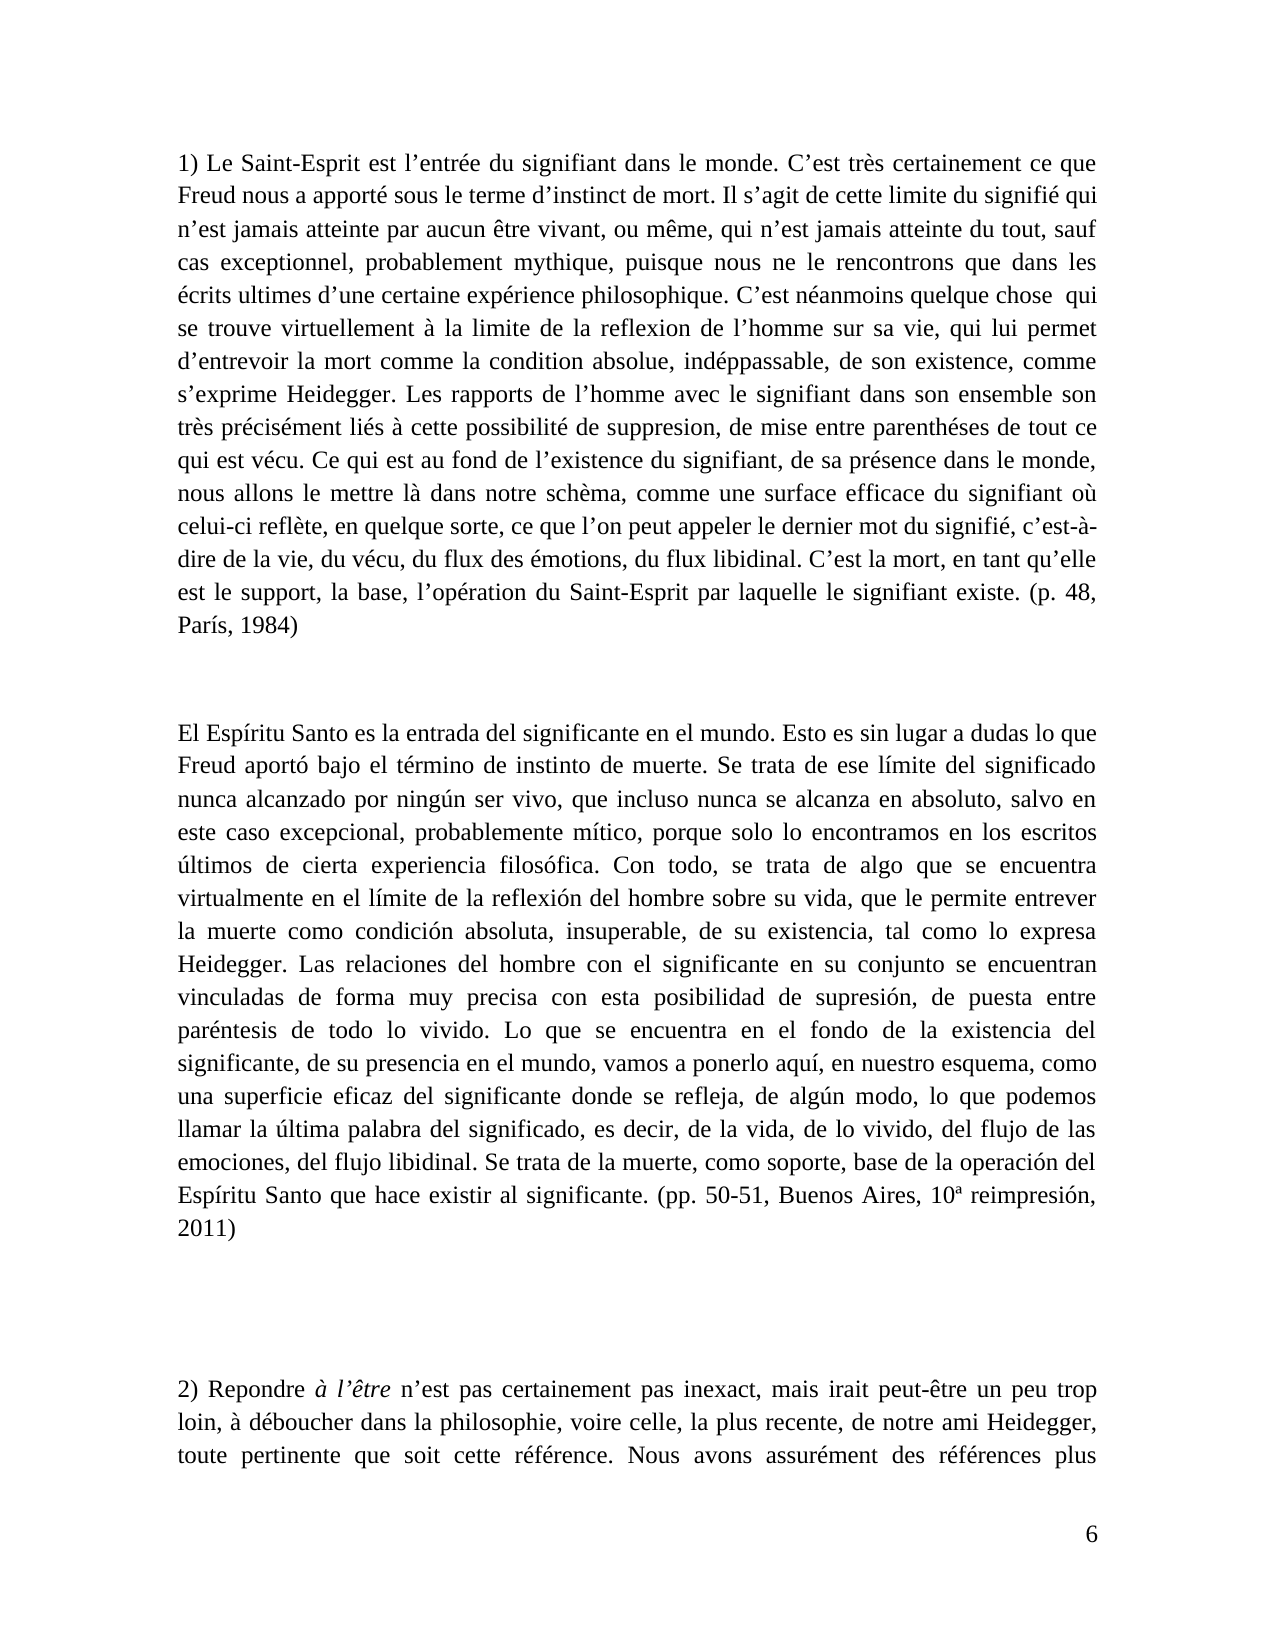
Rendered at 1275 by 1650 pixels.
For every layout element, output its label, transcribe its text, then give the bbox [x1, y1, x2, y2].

text 1) Le Saint-Esprit est l’entrée du signifiant dans le monde. C’est très certainement ce que Freud nous a apporté sous le terme d’instinct de mort. Il s’agit de cette limite du signifié qui n’est jamais atteinte par aucun être vivant, ou même, qui n’est jamais atteinte du tout, sauf cas exceptionnel, probablement mythique, puisque nous ne le rencontrons que dans les écrits ultimes d’une certaine expérience philosophique. C’est néanmoins quelque chose qui se trouve virtuellement à la limite de la reflexion de l’homme sur sa vie, qui lui permet d’entrevoir la mort comme la condition absolue, indéppassable, de son existence, comme s’exprime Heidegger. Les rapports de l’homme avec le signifiant dans son ensemble son très précisément liés à cette possibilité de suppresion, de mise entre parenthéses de tout ce qui est vécu. Ce qui est au fond de l’existence du signifiant, de sa présence dans le monde, nous allons le mettre là dans notre schèma, comme une surface efficace du signifiant où celui-ci reflète, en quelque sorte, ce que l’on peut appeler le dernier mot du signifié, c’est-à-dire de la vie, du vécu, du flux des émotions, du flux libidinal. C’est la mort, en tant qu’elle est le support, la base, l’opération du Saint-Esprit par laquelle le signifiant existe. (p. 48, París, 1984) [177, 148, 1098, 639]
text El Espíritu Santo es la entrada del significante en el mundo. Esto es sin lugar a dudas lo que Freud aportó bajo el término de instinto de muerte. Se trata de ese límite del significado nunca alcanzado por ningún ser vivo, que incluso nunca se alcanza en absoluto, salvo en este caso excepcional, probablemente mítico, porque solo lo encontramos en los escritos últimos de cierta experiencia filosófica. Con todo, se trata de algo que se encuentra virtualmente en el límite de la reflexión del hombre sobre su vida, que le permite entrever la muerte como condición absoluta, insuperable, de su existencia, tal como lo expresa Heidegger. Las relaciones del hombre con el significante en su conjunto se encuentran vinculadas de forma muy precisa con esta posibilidad de supresión, de puesta entre paréntesis de todo lo vivido. Lo que se encuentra en el fondo de la existencia del significante, de su presencia en el mundo, vamos a ponerlo aquí, en nuestro esquema, como una superficie eficaz del significante donde se refleja, de algún modo, lo que podemos llamar la última palabra del significado, es decir, de la vida, de lo vivido, del flujo de las emociones, del flujo libidinal. Se trata de la muerte, como soporte, base de la operación del Espíritu Santo que hace existir al significante. (pp. 50-51, Buenos Aires, 10ª reimpresión, 2011) [177, 718, 1098, 1242]
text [177, 1374, 1098, 1469]
